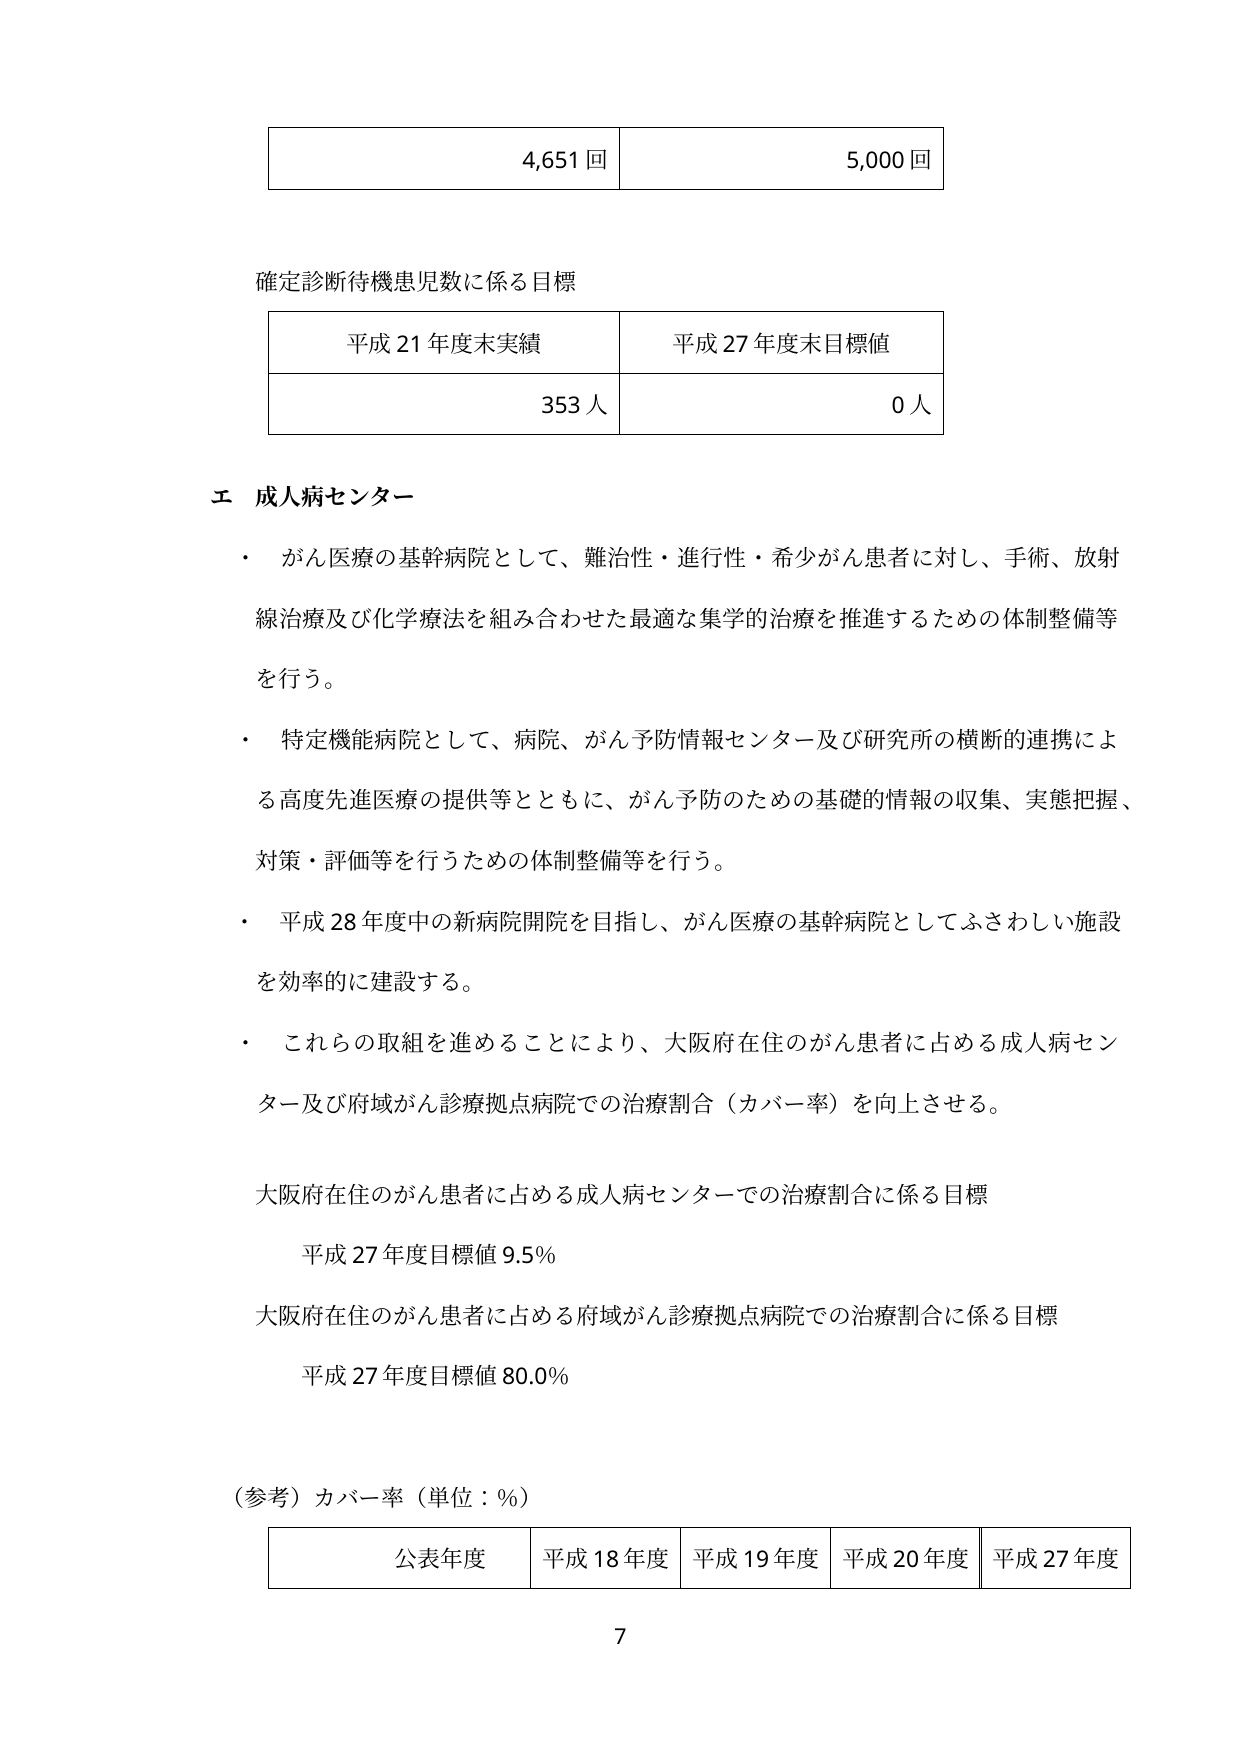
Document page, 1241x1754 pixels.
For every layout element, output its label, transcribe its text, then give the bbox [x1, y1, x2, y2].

table_header 平成20年度 (平成16年) [831, 1528, 979, 1588]
text ・ がん医療の基幹病院として、難治性・進行性・希少がん患者に対し、手術、放射線治療及び化学療法を組み合わせた最適な集学的治療を推進するための体制整備等を行う。 [118, 526, 1122, 708]
table_header 平成18年度 (平成14年) [531, 1528, 680, 1588]
table_cell 0人 [620, 374, 943, 434]
text （参考）カバー率（単位：％） [118, 1466, 1122, 1527]
text エ 成人病センター [118, 466, 1122, 526]
table_cell 4,651回 [269, 128, 619, 189]
text 大阪府在住のがん患者に占める府域がん診療拠点病院での治療割合に係る目標 [118, 1284, 1122, 1345]
table_header 平成19年度 (平成15年) [681, 1528, 830, 1588]
text 平成27年度目標値80.0％ [118, 1345, 1122, 1405]
table_header 平成21年度末実績 [269, 312, 619, 373]
text ・ 平成28年度中の新病院開院を目指し、がん医療の基幹病院としてふさわしい施設を効率的に建設する。 [118, 890, 1122, 1011]
text 確定診断待機患児数に係る目標 [118, 250, 1122, 311]
text 平成27年度目標値9.5％ [118, 1223, 1122, 1284]
table_cell 5,000回 [620, 128, 943, 189]
table_header 公表年度 （患年） 区分 [269, 1528, 530, 1588]
text 大阪府在住のがん患者に占める成人病センターでの治療割合に係る目標 [118, 1163, 1122, 1223]
table_header 平成27年度末目標値 [620, 312, 943, 373]
text ・ これらの取組を進めることにより、大阪府在住のがん患者に占める成人病センター及び府域がん診療拠点病院での治療割合（カバー率）を向上させる。 [210, 1011, 1122, 1132]
table_cell 353人 [269, 374, 619, 434]
text ・ 特定機能病院として、病院、がん予防情報センター及び研究所の横断的連携による高度先進医療の提供等とともに、がん予防のための基礎的情報の収集、実態把握、対策・評価等を行うための体制整備等を行う。 [118, 708, 1122, 890]
table_header 平成27年度 目標値 [982, 1528, 1130, 1588]
